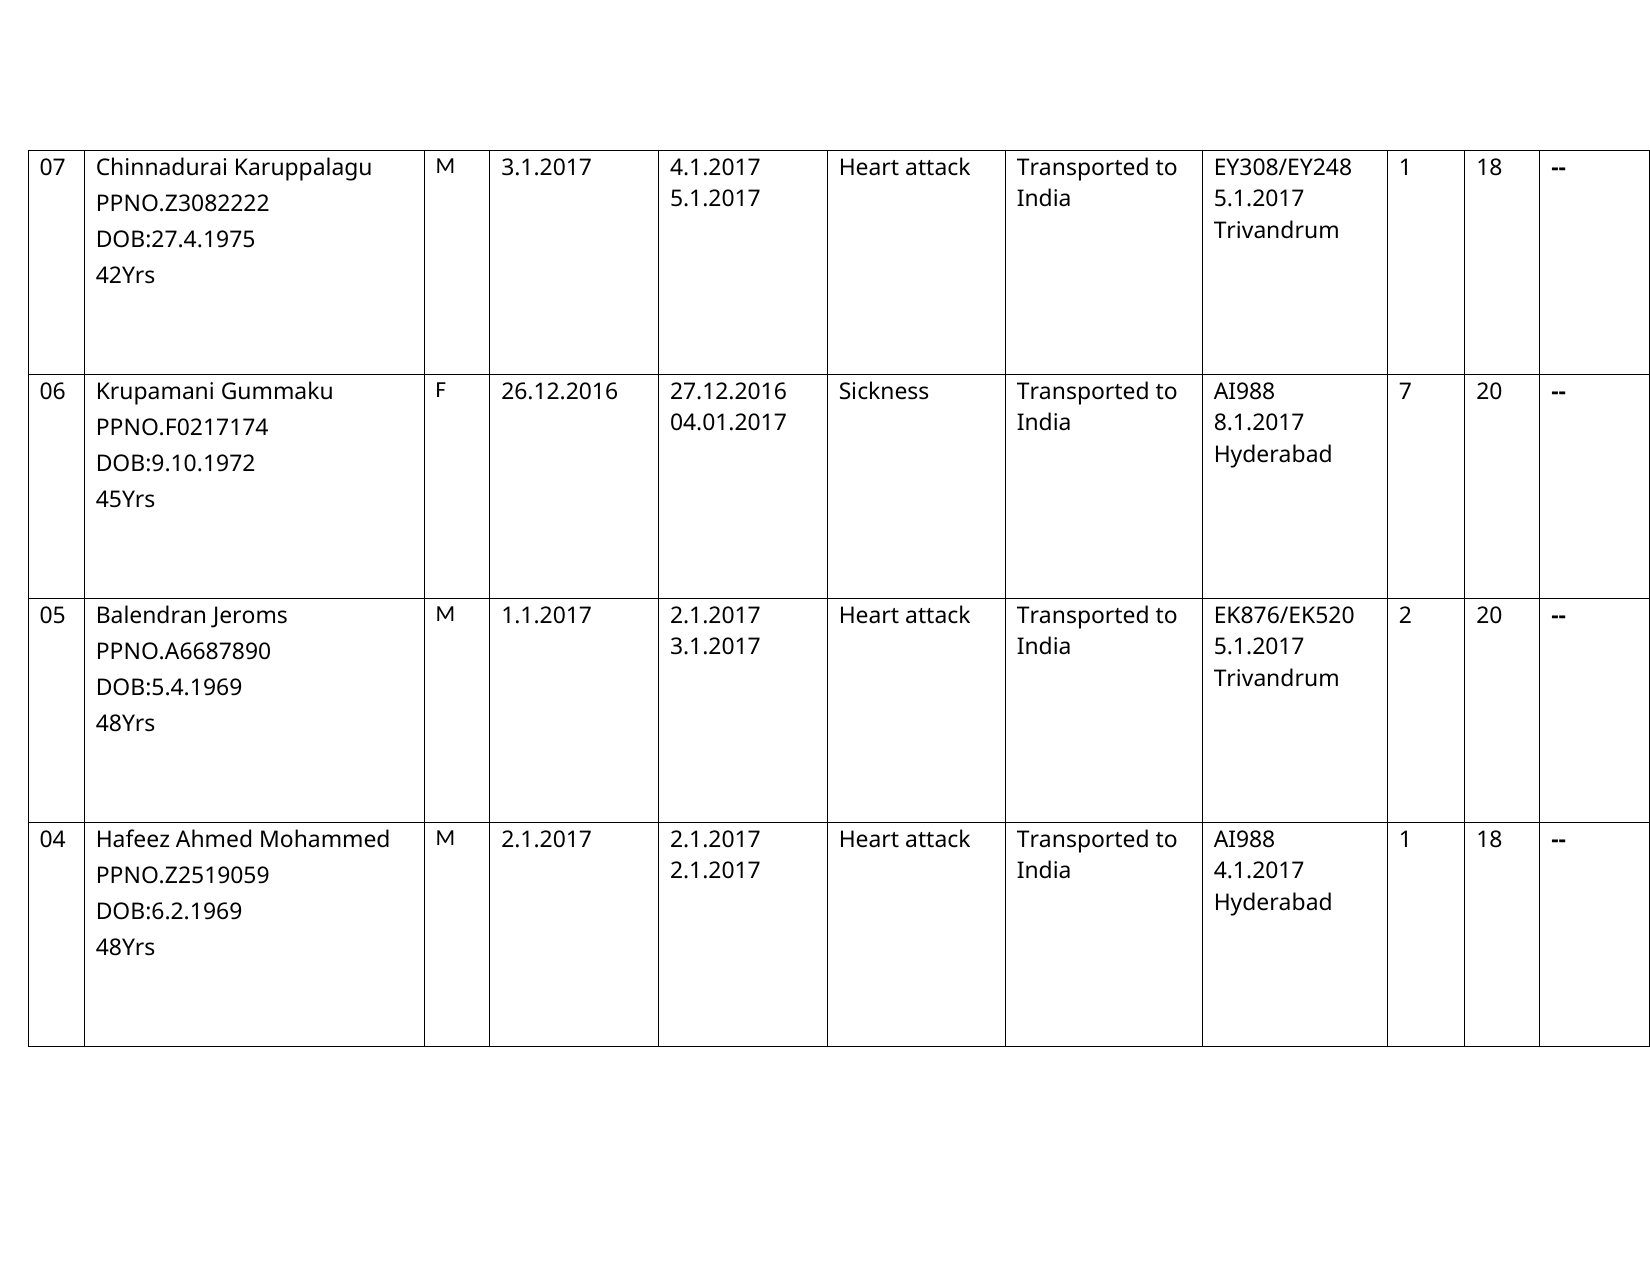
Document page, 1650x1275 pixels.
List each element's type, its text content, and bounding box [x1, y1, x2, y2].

table_cell 04 [29, 823, 84, 1046]
table_cell -- [1540, 151, 1649, 374]
table_cell 4.1.2017 5.1.2017 [659, 151, 827, 374]
table_cell F [425, 375, 489, 598]
table_cell EK876/EK520 5.1.2017 Trivandrum [1203, 599, 1387, 822]
table_cell Sickness [828, 375, 1005, 598]
table_cell Heart attack [828, 823, 1005, 1046]
table_cell 7 [1388, 375, 1464, 598]
table_cell Heart attack [828, 151, 1005, 374]
table_cell 2.1.2017 [490, 823, 658, 1046]
table_cell AI988 4.1.2017 Hyderabad [1203, 823, 1387, 1046]
table_cell 26.12.2016 [490, 375, 658, 598]
table_cell -- [1540, 823, 1649, 1046]
table_cell Balendran Jeroms PPNO.A6687890 DOB:5.4.1969 48Yrs [85, 599, 424, 822]
table_cell 05 [29, 599, 84, 822]
table_cell 1 [1388, 151, 1464, 374]
table_cell 06 [29, 375, 84, 598]
table_cell 18 [1465, 823, 1539, 1046]
table_cell Transported to India [1006, 599, 1202, 822]
table_cell 1.1.2017 [490, 599, 658, 822]
table_cell Transported to India [1006, 375, 1202, 598]
table_cell Transported to India [1006, 151, 1202, 374]
table_cell 20 [1465, 599, 1539, 822]
table_cell M [425, 151, 489, 374]
table_cell 18 [1465, 151, 1539, 374]
table_cell 20 [1465, 375, 1539, 598]
table_cell Krupamani Gummaku PPNO.F0217174 DOB:9.10.1972 45Yrs [85, 375, 424, 598]
table_cell 2.1.2017 3.1.2017 [659, 599, 827, 822]
table_cell M [425, 823, 489, 1046]
table_cell -- [1540, 375, 1649, 598]
table_cell 2 [1388, 599, 1464, 822]
table_cell EY308/EY248 5.1.2017 Trivandrum [1203, 151, 1387, 374]
table_cell Heart attack [828, 599, 1005, 822]
table_cell 27.12.2016 04.01.2017 [659, 375, 827, 598]
table_cell 2.1.2017 2.1.2017 [659, 823, 827, 1046]
table_cell 1 [1388, 823, 1464, 1046]
table_cell Hafeez Ahmed Mohammed PPNO.Z2519059 DOB:6.2.1969 48Yrs [85, 823, 424, 1046]
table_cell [1006, 823, 1202, 1046]
table_cell AI988 8.1.2017 Hyderabad [1203, 375, 1387, 598]
table_cell M [425, 599, 489, 822]
table_cell 07 [29, 151, 84, 374]
table_cell Chinnadurai Karuppalagu PPNO.Z3082222 DOB:27.4.1975 42Yrs [85, 151, 424, 374]
table_cell -- [1540, 599, 1649, 822]
table_cell 3.1.2017 [490, 151, 658, 374]
